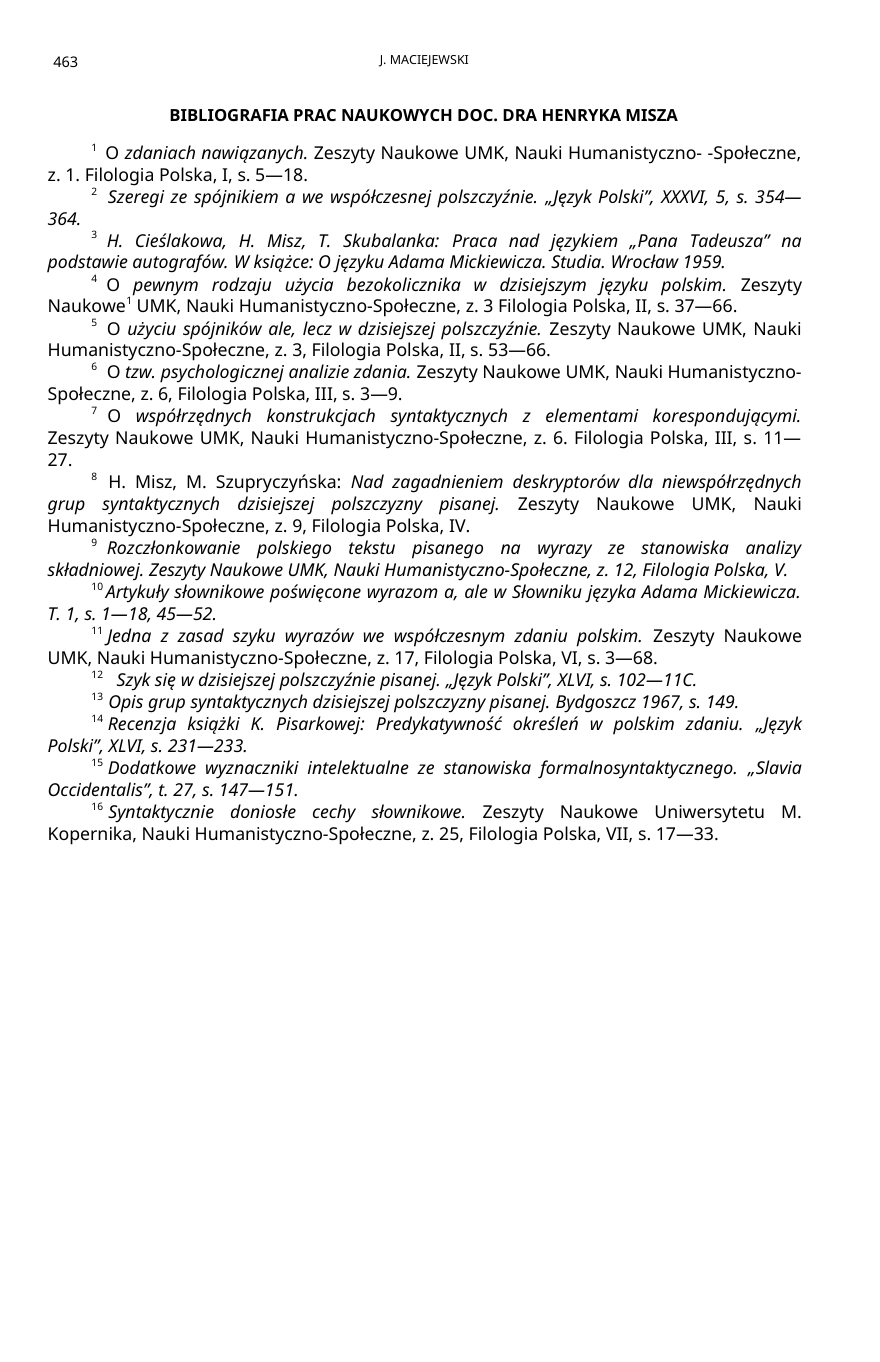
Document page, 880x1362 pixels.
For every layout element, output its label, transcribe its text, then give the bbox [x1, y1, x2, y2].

list O tzw. psychologicznej analizie zdania. Zeszyty Naukowe UMK, Nauki Humanistyczno-Społeczne, z. 6, Filologia Polska, III, s. 3—9. [47, 361, 802, 405]
list Rozczłonkowanie polskiego tekstu pisanego na wyrazy ze stanowiska analizy składniowej. Zeszyty Naukowe UMK, Nauki Humanistyczno-Społeczne, z. 12, Filologia Polska, V. [47, 537, 802, 581]
list O współrzędnych konstrukcjach syntaktycznych z elementami korespondującymi. Zeszyty Naukowe UMK, Nauki Humanistyczno-Społeczne, z. 6. Filologia Polska, III, s. 11—27. [47, 405, 802, 471]
list Syntaktycznie doniosłe cechy słownikowe. Zeszyty Naukowe Uniwersytetu M. Kopernika, Nauki Humanistyczno-Społeczne, z. 25, Filologia Polska, VII, s. 17—33. [47, 801, 802, 845]
list Jedna z zasad szyku wyrazów we współczesnym zdaniu polskim. Zeszyty Naukowe UMK, Nauki Humanistyczno-Społeczne, z. 17, Filologia Polska, VI, s. 3—68. [47, 625, 802, 669]
list H. Misz, M. Szupryczyńska: Nad zagadnieniem deskryptorów dla niewspółrzędnych grup syntaktycznych dzisiejszej polszczyzny pisanej. Zeszyty Naukowe UMK, Nauki Humanistyczno-Społeczne, z. 9, Filologia Polska, IV. [47, 471, 802, 537]
list Artykuły słownikowe poświęcone wyrazom a, ale w Słowniku języka Adama Mickiewicza. T. 1, s. 1—18, 45—52. [47, 581, 802, 625]
text 463 [53, 56, 78, 70]
list O pewnym rodzaju użycia bezokolicznika w dzisiejszym języku polskim. Zeszyty Naukowe1 UMK, Nauki Humanistyczno-Społeczne, z. 3 Filologia Polska, II, s. 37—66. [47, 273, 802, 317]
list H. Cieślakowa, H. Misz, T. Skubalanka: Praca nad językiem „Pana Tadeusza” na podstawie autografów. W książce: O języku Adama Mickiewicza. Studia. Wrocław 1959. [47, 229, 802, 273]
list Recenzja książki K. Pisarkowej: Predykatywność określeń w polskim zdaniu. „Język Polski”, XLVI, s. 231—233. [47, 713, 802, 757]
list Opis grup syntaktycznych dzisiejszej polszczyzny pisanej. Bydgoszcz 1967, s. 149. [47, 691, 802, 713]
list O zdaniach nawiązanych. Zeszyty Naukowe UMK, Nauki Humanistyczno- -Społeczne, z. 1. Filologia Polska, I, s. 5—18. [47, 142, 802, 186]
list Szyk się w dzisiejszej polszczyźnie pisanej. „Język Polski”, XLVI, s. 102—11C. [47, 669, 802, 691]
text BIBLIOGRAFIA PRAC NAUKOWYCH DOC. DRA HENRYKA MISZA [47, 108, 800, 125]
list Dodatkowe wyznaczniki intelektualne ze stanowiska formalnosyntaktycznego. „Slavia Occidentalis”, t. 27, s. 147—151. [47, 757, 802, 801]
list Szeregi ze spójnikiem a we współczesnej polszczyźnie. „Język Polski”, XXXVI, 5, s. 354—364. [47, 186, 802, 229]
list O użyciu spójników ale, lecz w dzisiejszej polszczyźnie. Zeszyty Naukowe UMK, Nauki Humanistyczno-Społeczne, z. 3, Filologia Polska, II, s. 53—66. [47, 317, 802, 361]
